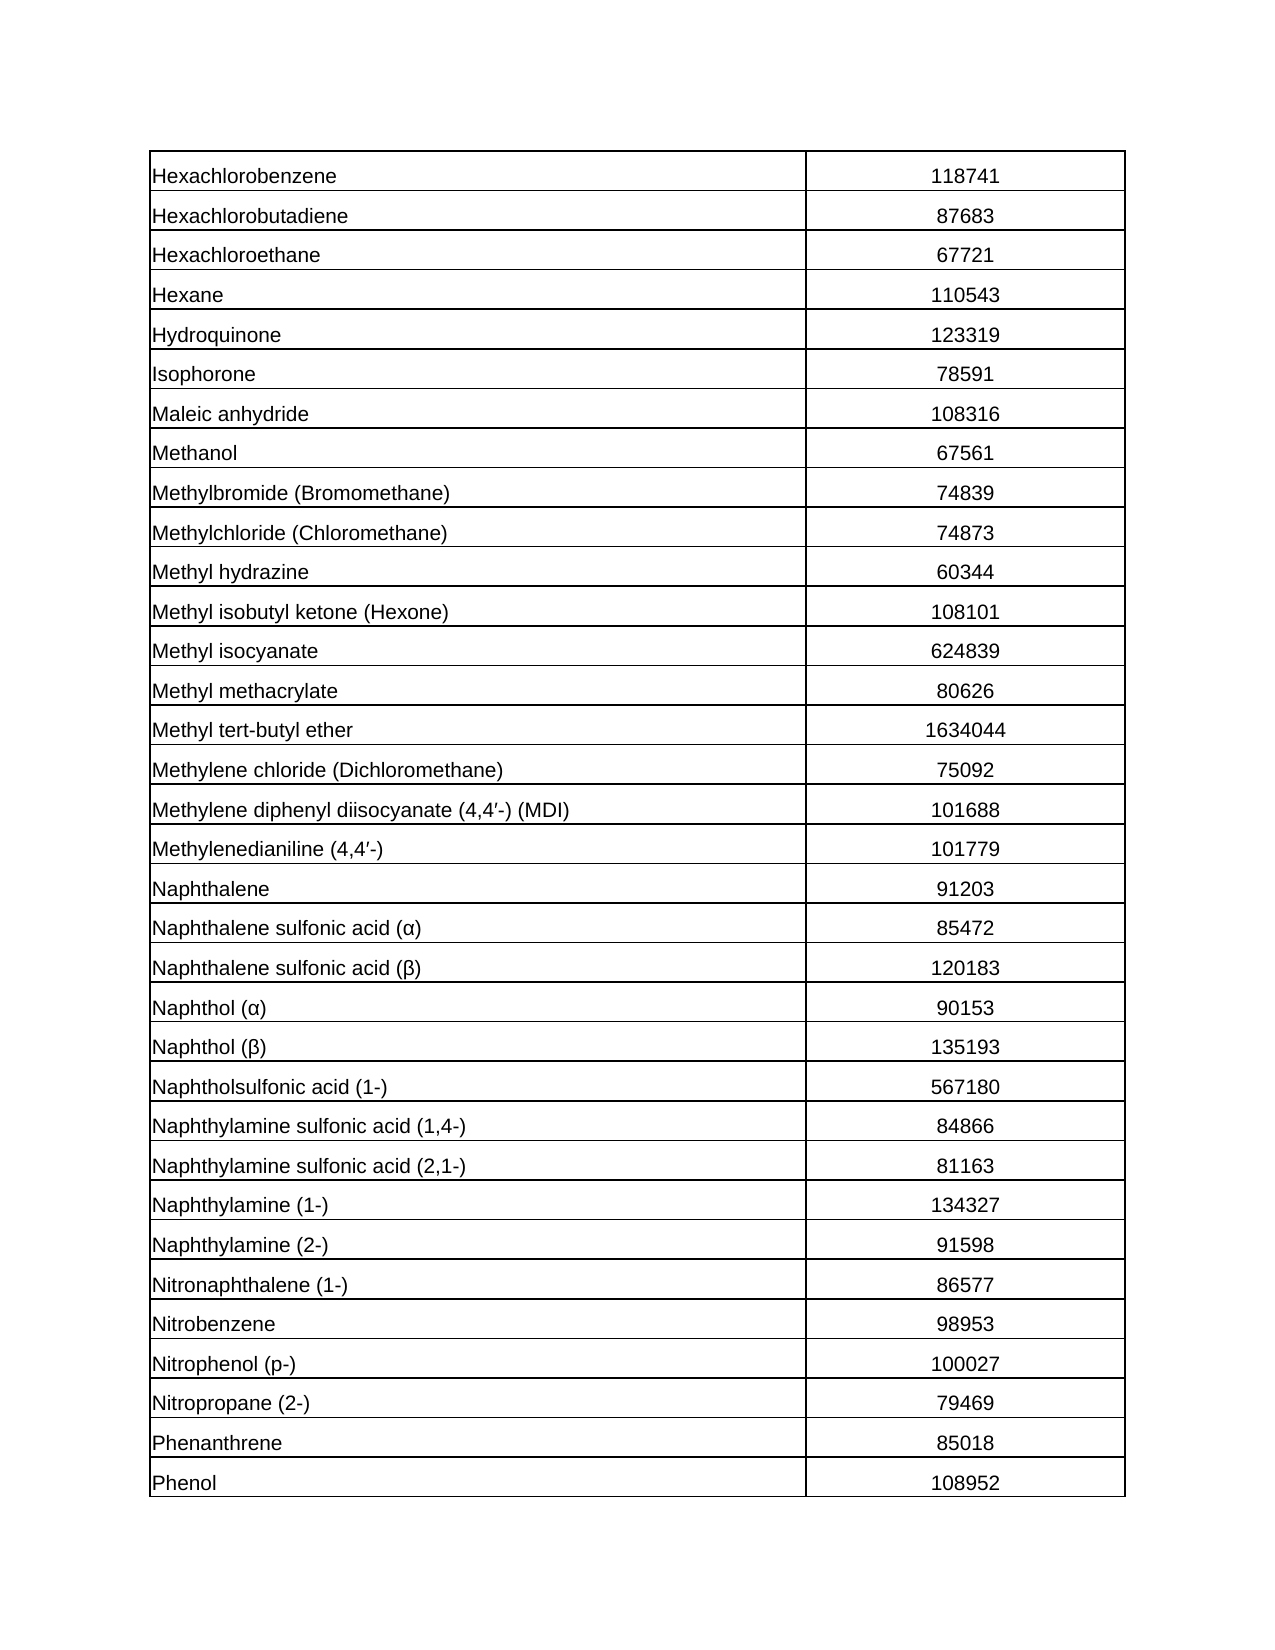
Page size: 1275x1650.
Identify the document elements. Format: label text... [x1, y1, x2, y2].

table_cell 101688 [807, 785, 1124, 823]
table_cell Naphthol (β) [151, 1022, 805, 1060]
table_cell Naphthylamine sulfonic acid (1,4-) [151, 1102, 805, 1139]
table_cell 84866 [807, 1102, 1124, 1139]
table_cell 91203 [807, 864, 1124, 902]
table_cell Methyl hydrazine [151, 547, 805, 585]
table_cell 108316 [807, 389, 1124, 427]
table_cell Hexachlorobenzene [151, 152, 805, 189]
table_cell Naphthylamine (1-) [151, 1181, 805, 1219]
table_cell Hexane [151, 270, 805, 308]
table_cell Methylbromide (Bromomethane) [151, 468, 805, 506]
table_cell Hexachloroethane [151, 231, 805, 269]
table_cell 98953 [807, 1300, 1124, 1337]
table_cell 624839 [807, 627, 1124, 664]
table_cell Nitrobenzene [151, 1300, 805, 1337]
table_cell Maleic anhydride [151, 389, 805, 427]
table_cell 87683 [807, 191, 1124, 229]
table_cell Nitronaphthalene (1-) [151, 1260, 805, 1298]
table_cell Methyl isobutyl ketone (Hexone) [151, 587, 805, 625]
table_cell Nitropropane (2-) [151, 1379, 805, 1417]
table_cell Phenol [151, 1458, 805, 1496]
table_cell Naphthalene sulfonic acid (β) [151, 943, 805, 981]
table_cell 134327 [807, 1181, 1124, 1219]
table_cell 1634044 [807, 706, 1124, 744]
table_cell 86577 [807, 1260, 1124, 1298]
table_cell 100027 [807, 1339, 1124, 1377]
table_cell Naphtholsulfonic acid (1-) [151, 1062, 805, 1100]
table_cell 67561 [807, 429, 1124, 467]
table_cell 108101 [807, 587, 1124, 625]
table_cell 85472 [807, 904, 1124, 942]
table_cell Naphthalene sulfonic acid (α) [151, 904, 805, 942]
table_cell 74873 [807, 508, 1124, 546]
table_cell 80626 [807, 666, 1124, 704]
table_cell Naphthol (α) [151, 983, 805, 1021]
table_cell Methanol [151, 429, 805, 467]
table_cell Hydroquinone [151, 310, 805, 348]
table_cell 74839 [807, 468, 1124, 506]
table_cell Hexachlorobutadiene [151, 191, 805, 229]
table_cell 118741 [807, 152, 1124, 189]
table_cell Methyl tert-butyl ether [151, 706, 805, 744]
table_cell 78591 [807, 350, 1124, 387]
table_cell 567180 [807, 1062, 1124, 1100]
table_cell Methyl methacrylate [151, 666, 805, 704]
table_cell Methylenedianiline (4,4′-) [151, 825, 805, 862]
table_cell Methylene chloride (Dichloromethane) [151, 745, 805, 783]
table_cell 79469 [807, 1379, 1124, 1417]
table_cell 135193 [807, 1022, 1124, 1060]
table_cell Naphthylamine sulfonic acid (2,1-) [151, 1141, 805, 1179]
table_cell 120183 [807, 943, 1124, 981]
table_cell 81163 [807, 1141, 1124, 1179]
table_cell 123319 [807, 310, 1124, 348]
table_cell Methylene diphenyl diisocyanate (4,4′-) (MDI) [151, 785, 805, 823]
table_cell 90153 [807, 983, 1124, 1021]
table_cell 85018 [807, 1418, 1124, 1456]
table_cell 101779 [807, 825, 1124, 862]
table_cell 67721 [807, 231, 1124, 269]
table_cell 91598 [807, 1220, 1124, 1258]
table_cell Methylchloride (Chloromethane) [151, 508, 805, 546]
table_cell 60344 [807, 547, 1124, 585]
table_cell 110543 [807, 270, 1124, 308]
table_cell Phenanthrene [151, 1418, 805, 1456]
table_cell Nitrophenol (p-) [151, 1339, 805, 1377]
table_cell 108952 [807, 1458, 1124, 1496]
table_cell Naphthalene [151, 864, 805, 902]
table_cell Methyl isocyanate [151, 627, 805, 664]
table_cell 75092 [807, 745, 1124, 783]
table_cell Isophorone [151, 350, 805, 387]
table_cell Naphthylamine (2-) [151, 1220, 805, 1258]
